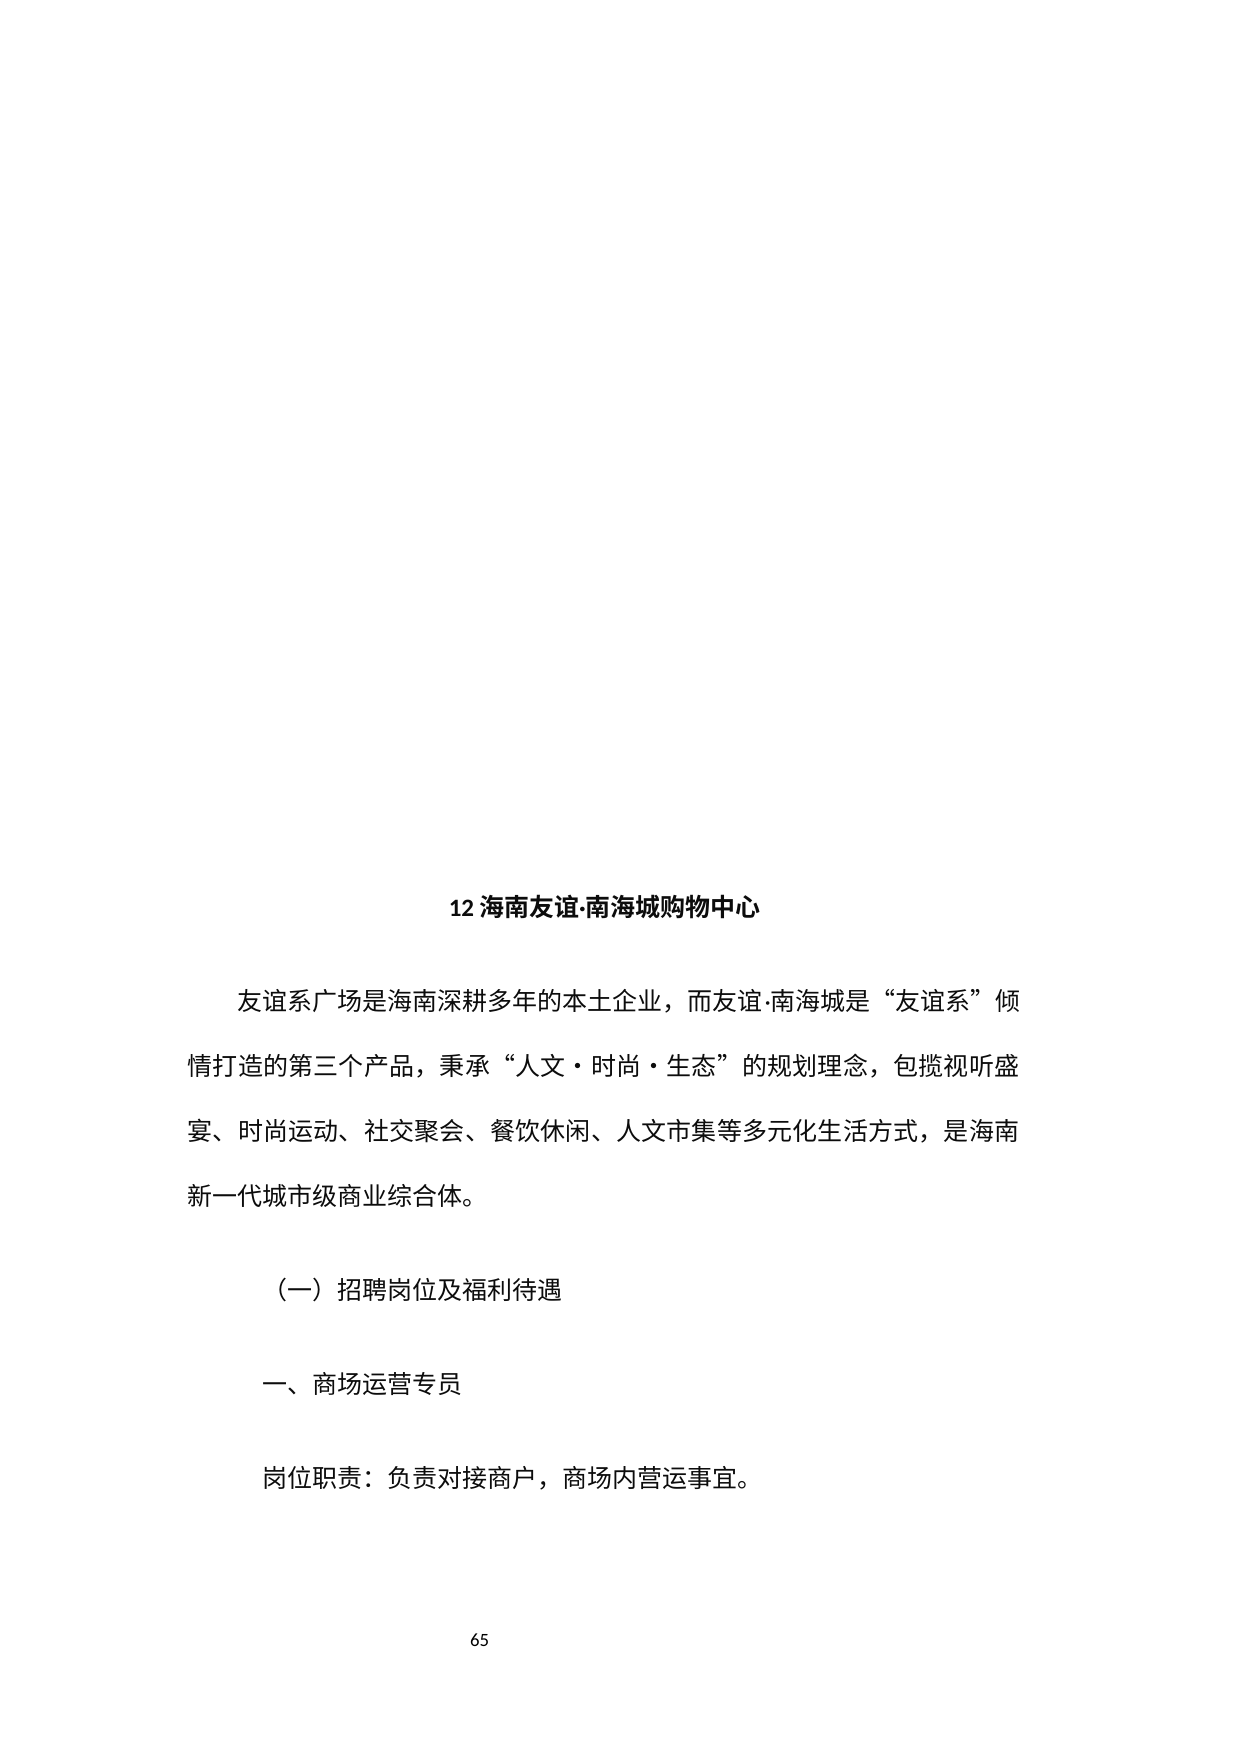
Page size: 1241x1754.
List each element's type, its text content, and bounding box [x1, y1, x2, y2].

text 12海南友谊·南海城购物中心 [187, 840, 1021, 938]
text 友谊系广场是海南深耕多年的本土企业，而友谊·南海城是“友谊系”倾情打造的第三个产品，秉承“人文•时尚•生态”的规划理念，包揽视听盛宴、时尚运动、社交聚会、餐饮休闲、人文市集等多元化生活方式，是海南新一代城市级商业综合体。 [187, 967, 1021, 1227]
text （一）招聘岗位及福利待遇 [219, 1256, 1021, 1321]
text 一、商场运营专员 [219, 1350, 1021, 1415]
text 岗位职责：负责对接商户，商场内营运事宜。 [219, 1444, 1021, 1509]
